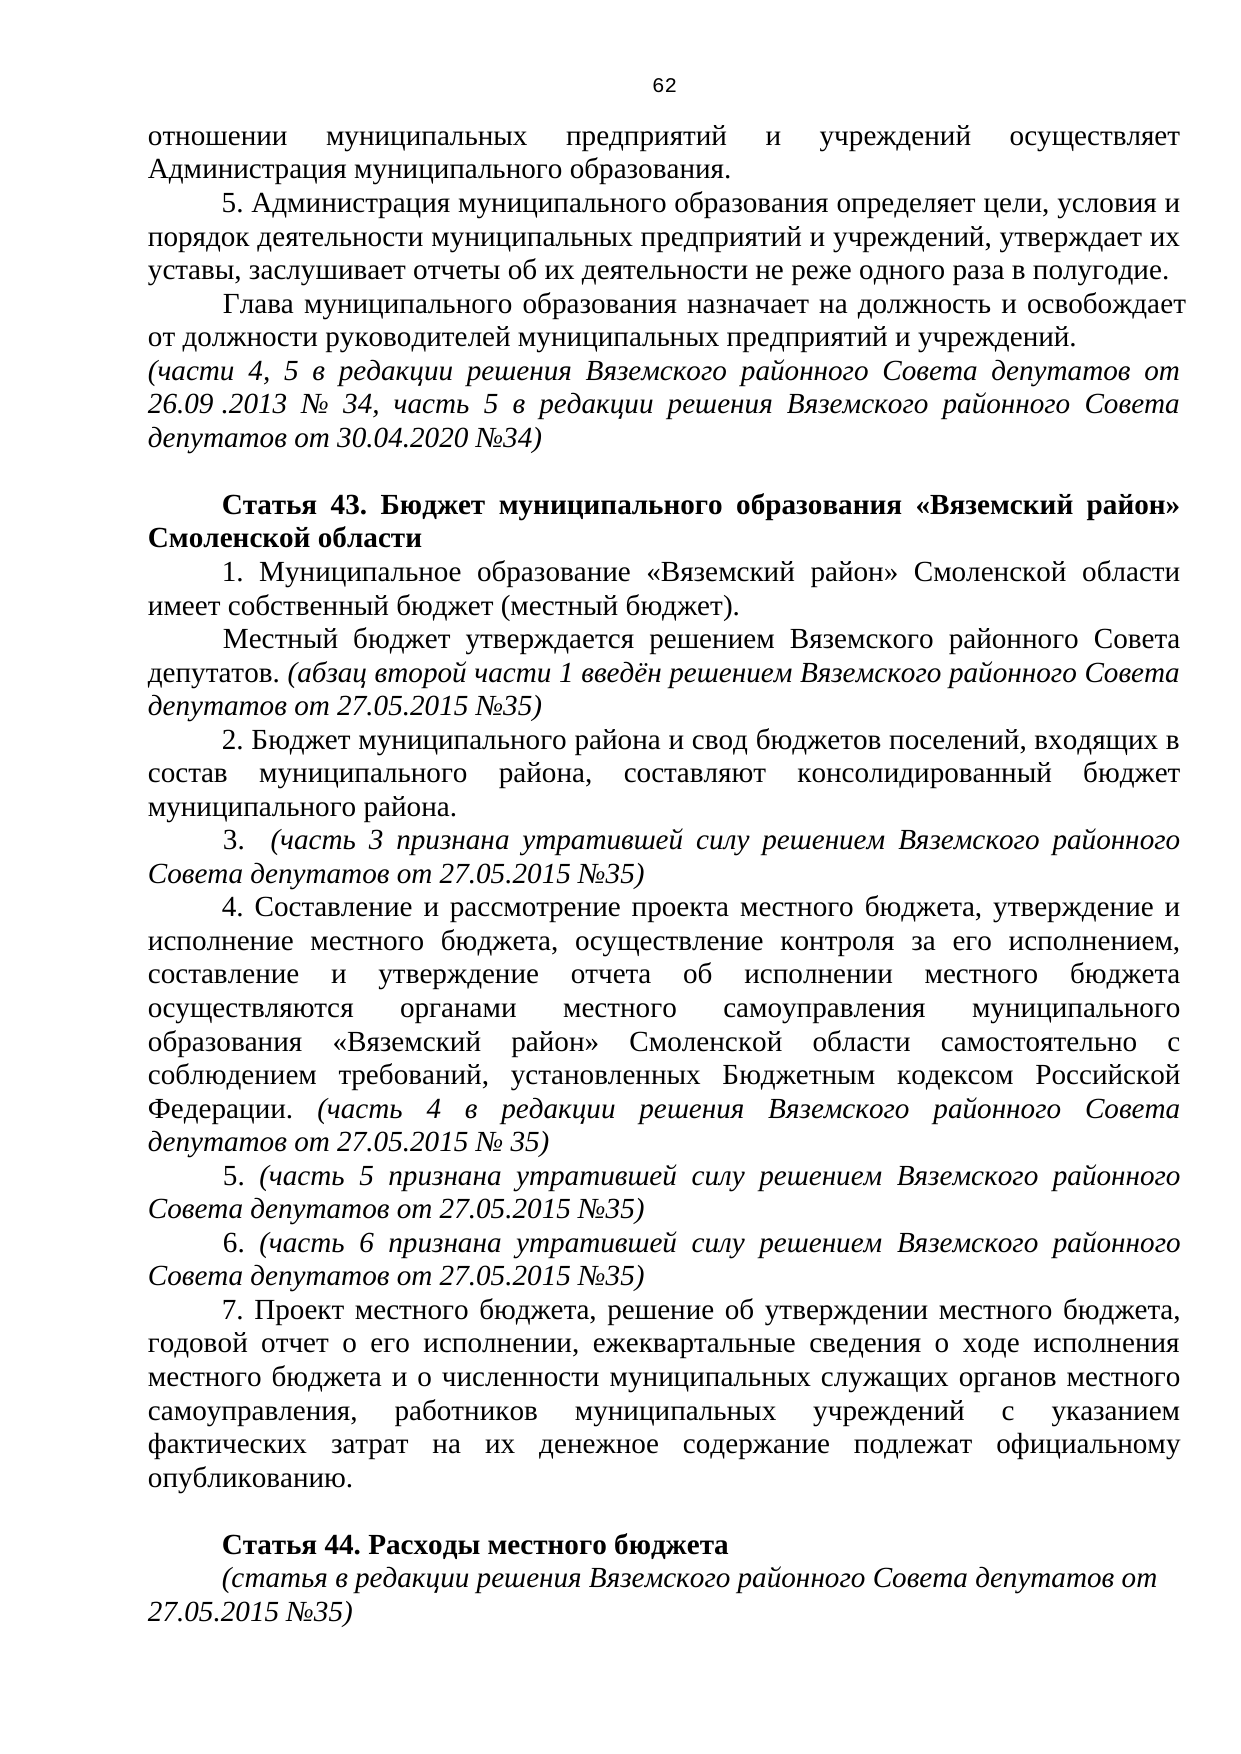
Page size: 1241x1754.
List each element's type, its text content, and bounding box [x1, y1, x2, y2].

text 6. (часть 6 признана утратившей силу решением Вяземского районного Совета депутатов от 27.05.2015 №35) [148, 1225, 1181, 1292]
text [148, 118, 1181, 185]
text Местный бюджет утверждается решением Вяземского районного Совета депутатов. (абзац второй части 1 введён решением Вяземского районного Совета депутатов от 27.05.2015 №35) [148, 621, 1181, 722]
text 5. Администрация муниципального образования определяет цели, условия и порядок деятельности муниципальных предприятий и учреждений, утверждает их уставы, заслушивает отчеты об их деятельности не реже одного раза в полугодие. [148, 185, 1181, 286]
text Статья 44. Расходы местного бюджета [148, 1527, 1181, 1560]
text (части 4, 5 в редакции решения Вяземского районного Совета депутатов от 26.09 .2013 № 34, часть 5 в редакции решения Вяземского районного Совета депутатов от 30.04.2020 №34) [148, 353, 1181, 453]
text 7. Проект местного бюджета, решение об утверждении местного бюджета, годовой отчет о его исполнении, ежеквартальные сведения о ходе исполнения местного бюджета и о численности муниципальных служащих органов местного самоуправления, работников муниципальных учреждений с указанием фактических затрат на их денежное содержание подлежат официальному опубликованию. [148, 1292, 1181, 1493]
text 4. Составление и рассмотрение проекта местного бюджета, утверждение и исполнение местного бюджета, осуществление контроля за его исполнением, составление и утверждение отчета об исполнении местного бюджета осуществляются органами местного самоуправления муниципального образования «Вяземский район» Смоленской области самостоятельно с соблюдением требований, установленных Бюджетным кодексом Российской Федерации. (часть 4 в редакции решения Вяземского районного Совета депутатов от 27.05.2015 № 35) [148, 889, 1181, 1158]
text 2. Бюджет муниципального района и свод бюджетов поселений, входящих в состав муниципального района, составляют консолидированный бюджет муниципального района. [148, 722, 1181, 822]
text 5. (часть 5 признана утратившей силу решением Вяземского районного Совета депутатов от 27.05.2015 №35) [148, 1158, 1181, 1225]
text 1. Муниципальное образование «Вяземский район» Смоленской области имеет собственный бюджет (местный бюджет). [148, 554, 1181, 621]
text Статья 43. Бюджет муниципального образования «Вяземский район» Смоленской области [148, 487, 1181, 554]
text (статья в редакции решения Вяземского районного Совета депутатов от [148, 1560, 1181, 1594]
text 27.05.2015 №35) [148, 1594, 1181, 1627]
text 3. (часть 3 признана утратившей силу решением Вяземского районного Совета депутатов от 27.05.2015 №35) [148, 822, 1181, 889]
text Глава муниципального образования назначает на должность и освобождает от должности руководителей муниципальных предприятий и учреждений. [148, 286, 1187, 353]
